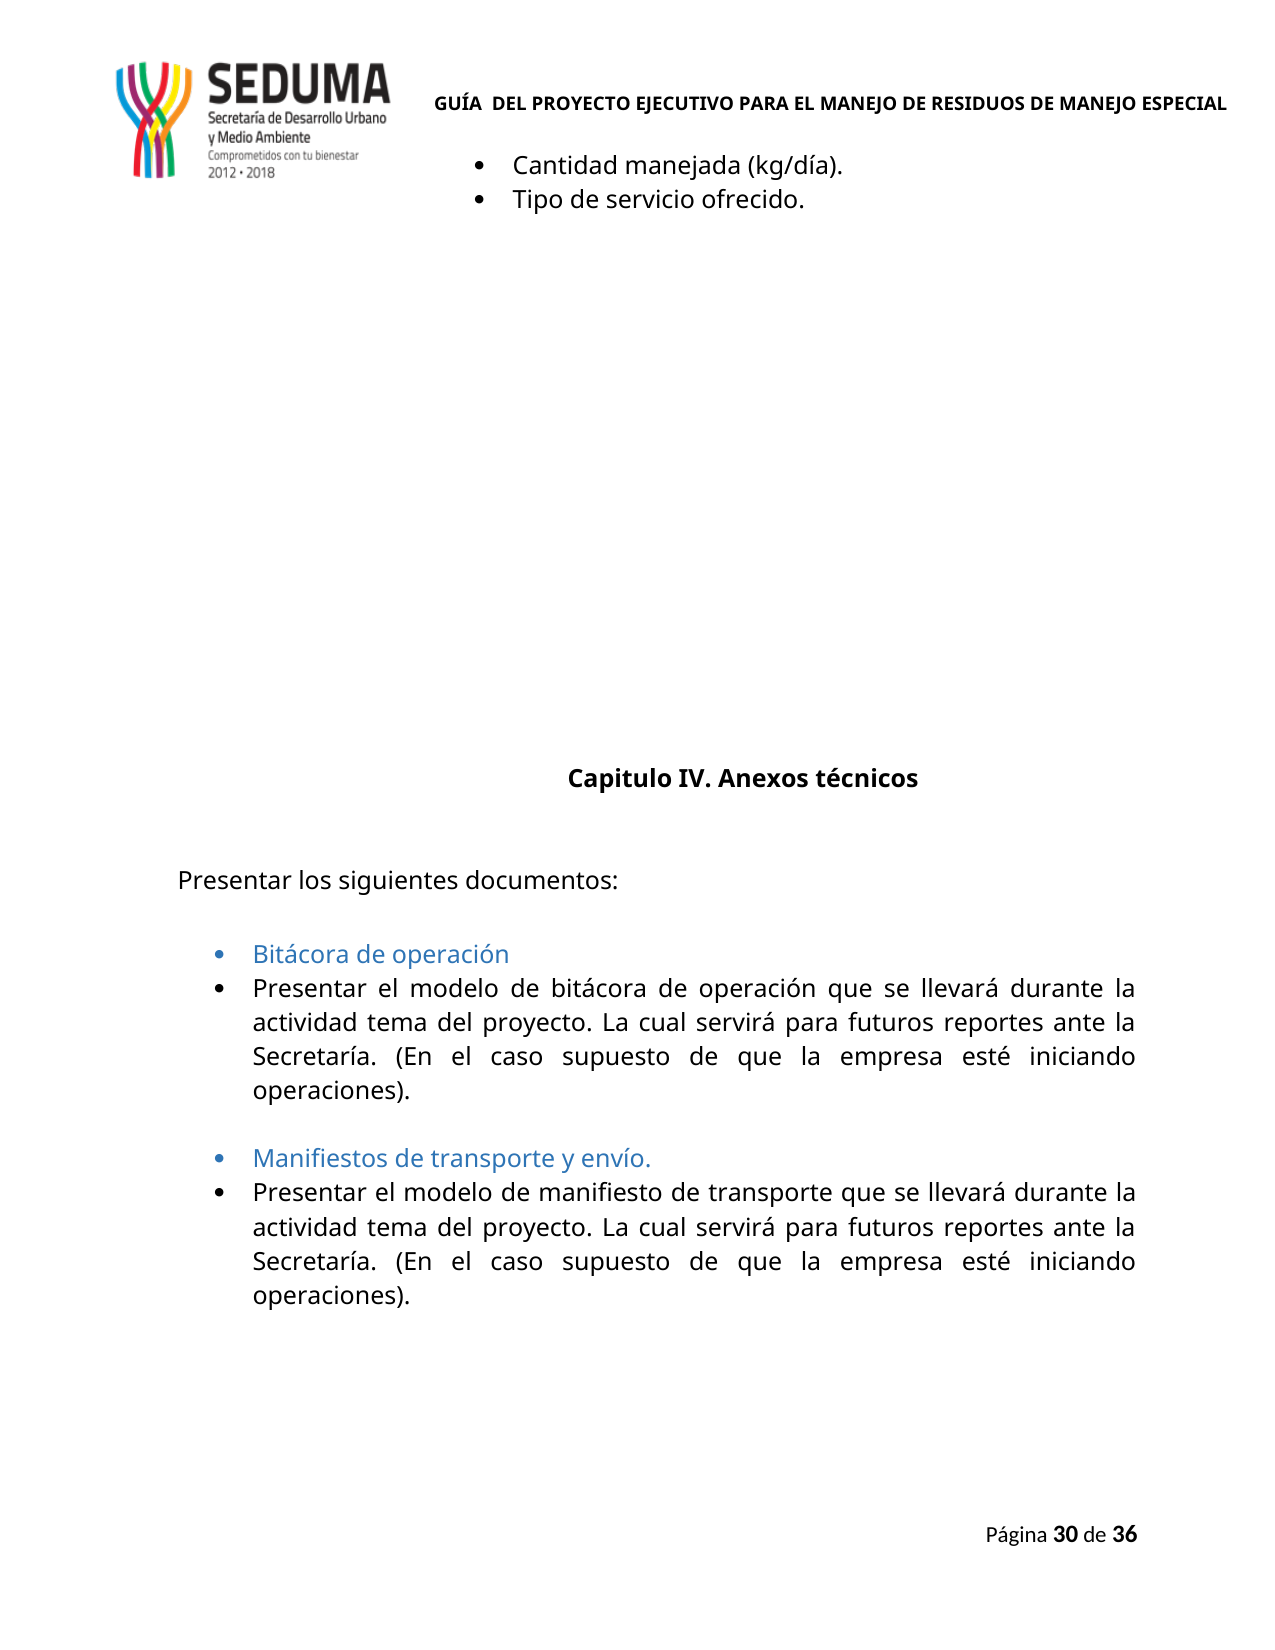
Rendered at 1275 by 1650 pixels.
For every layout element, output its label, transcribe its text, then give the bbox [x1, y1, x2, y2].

list Manifiestos de transporte y envío. [215, 1141, 1137, 1175]
list Bitácora de operación [215, 937, 1137, 971]
list Cantidad manejada (kg/día). [215, 148, 1137, 182]
list Presentar el modelo de manifiesto de transporte que se llevará durante la actividad tema del proyecto. La cual servirá para futuros reportes ante la Secretaría. (En el caso supuesto de que la empresa esté iniciando operaciones). [215, 1175, 1137, 1311]
list Capitulo IV. Anexos técnicos [349, 761, 1137, 795]
list Presentar el modelo de bitácora de operación que se llevará durante la actividad tema del proyecto. La cual servirá para futuros reportes ante la Secretaría. (En el caso supuesto de que la empresa esté iniciando operaciones). [215, 971, 1137, 1107]
list Tipo de servicio ofrecido. [215, 182, 1137, 216]
picture [87, 28, 419, 212]
text Presentar los siguientes documentos: [177, 863, 1137, 897]
